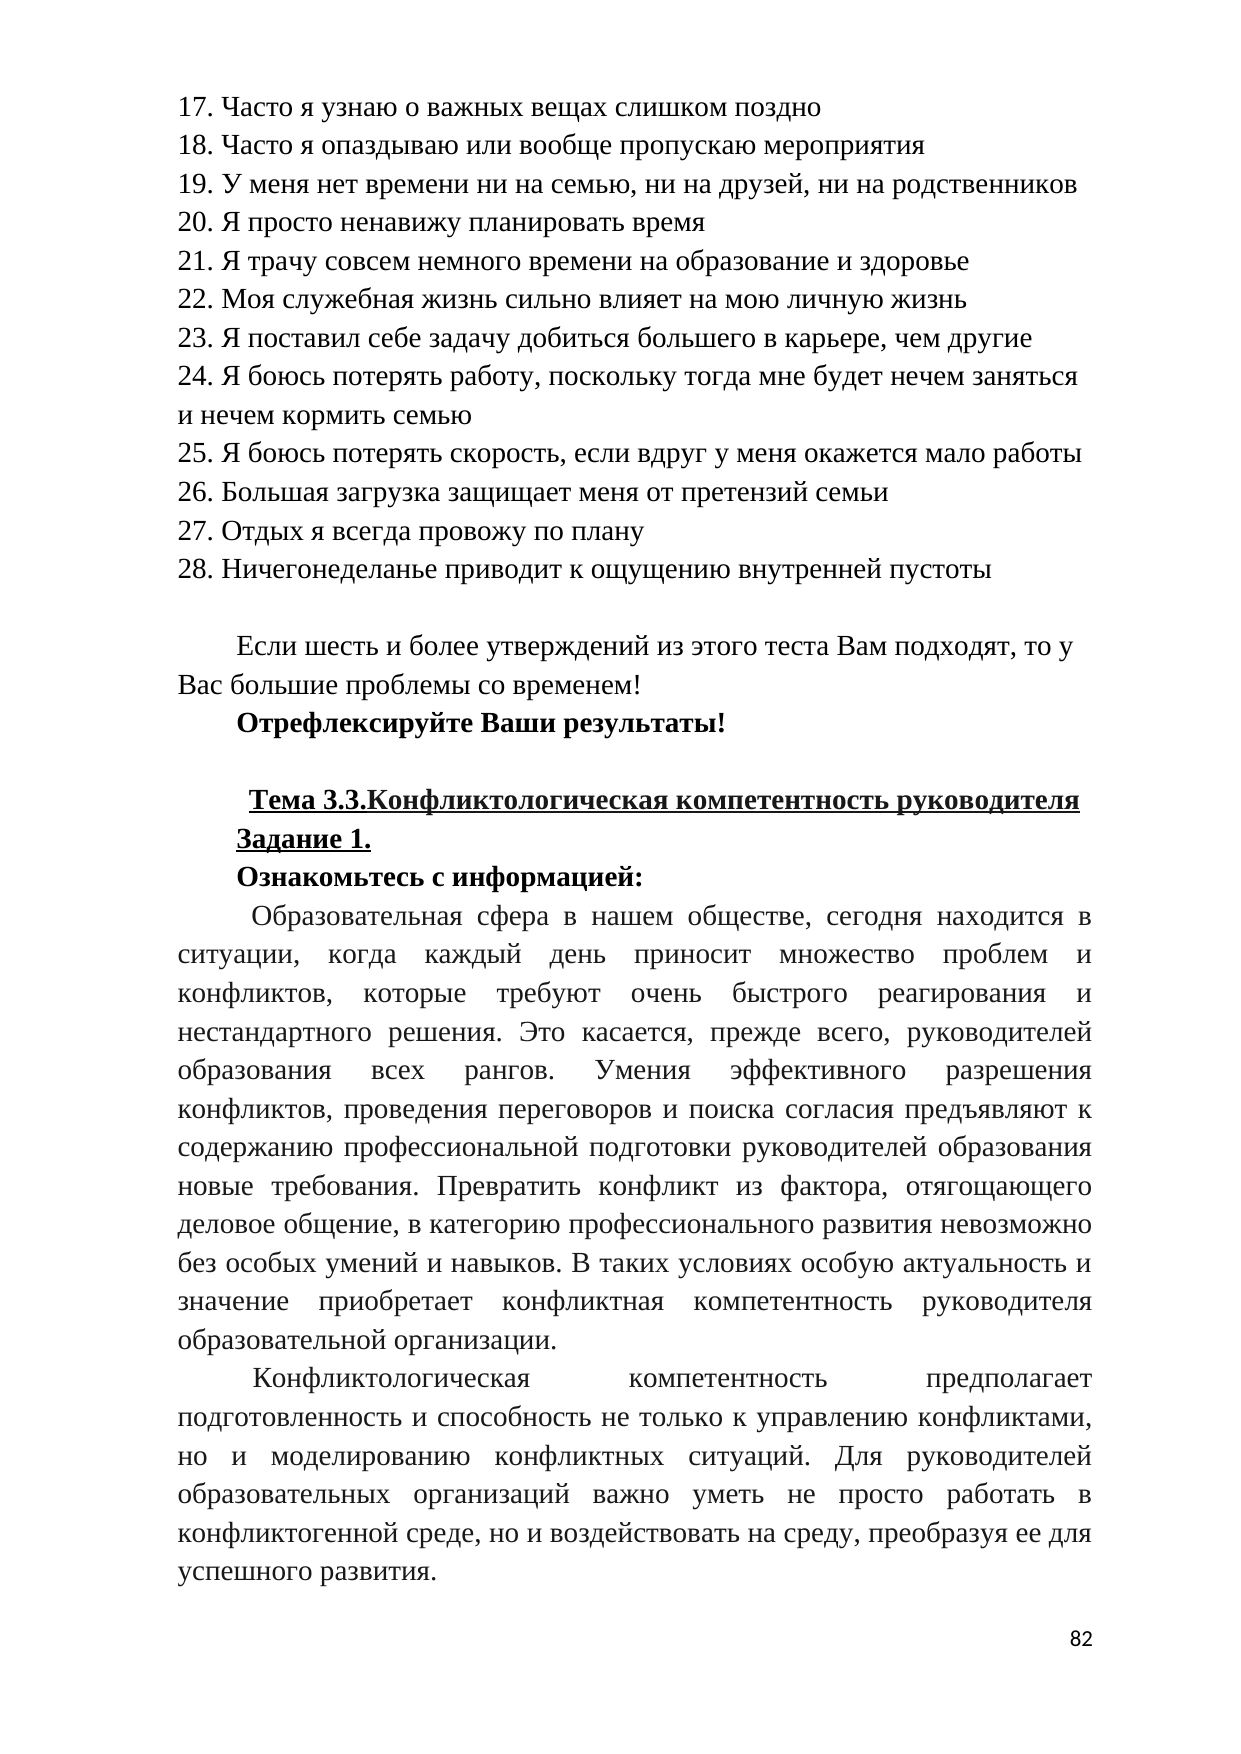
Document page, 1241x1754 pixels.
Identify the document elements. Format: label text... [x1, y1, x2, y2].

text Ознакомьтесь с информацией: [103, 859, 1093, 893]
text Образовательная сфера в нашем обществе, сегодня находится в ситуации, когда каждый день приносит множество проблем и конфликтов, которые требуют очень быстрого реагирования и нестандартного решения. Это касается, прежде всего, руководителей образования всех рангов. Умения эффективного разрешения конфликтов, проведения переговоров и поиска согласия предъявляют к содержанию профессиональной подготовки руководителей образования новые требования. Превратить конфликт из фактора, отягощающего деловое общение, в категорию профессионального развития невозможно без особых умений и навыков. В таких условиях особую актуальность и значение приобретает конфликтная компетентность руководителя образовательной организации. [177, 898, 1093, 1356]
text Отрефлексируйте Ваши результаты! [103, 705, 1093, 739]
text 27. Отдых я всегда провожу по плану [177, 513, 1093, 546]
text Задание 1. [103, 821, 1093, 854]
text 23. Я поставил себе задачу добиться большего в карьере, чем другие [177, 320, 1093, 353]
text 22. Моя служебная жизнь сильно влияет на мою личную жизнь [177, 281, 1093, 315]
text 21. Я трачу совсем немного времени на образование и здоровье [177, 243, 1093, 276]
text Конфликтологическая компетентность предполагает подготовленность и способность не только к управлению конфликтами, но и моделированию конфликтных ситуаций. Для руководителей образовательных организаций важно уметь не просто работать в конфликтогенной среде, но и воздействовать на среду, преобразуя ее для успешного развития. [177, 1361, 1093, 1587]
text 26. Большая загрузка защищает меня от претензий семьи [177, 474, 1093, 508]
text Тема 3.3.Конфликтологическая компетентность руководителя [103, 782, 1093, 816]
text 19. У меня нет времени ни на семью, ни на друзей, ни на родственников [177, 166, 1093, 199]
text Если шесть и более утверждений из этого теста Вам подходят, то у Вас большие проблемы со временем! [177, 628, 1093, 700]
text 17. Часто я узнаю о важных вещах слишком поздно [177, 89, 1093, 122]
text 18. Часто я опаздываю или вообще пропускаю мероприятия [177, 127, 1093, 161]
text 20. Я просто ненавижу планировать время [177, 204, 1093, 238]
text 25. Я боюсь потерять скорость, если вдруг у меня окажется мало работы [177, 436, 1093, 469]
text 24. Я боюсь потерять работу, поскольку тогда мне будет нечем заняться и нечем кормить семью [177, 358, 1093, 431]
text 28. Ничегонеделанье приводит к ощущению внутренней пустоты [177, 551, 1093, 585]
